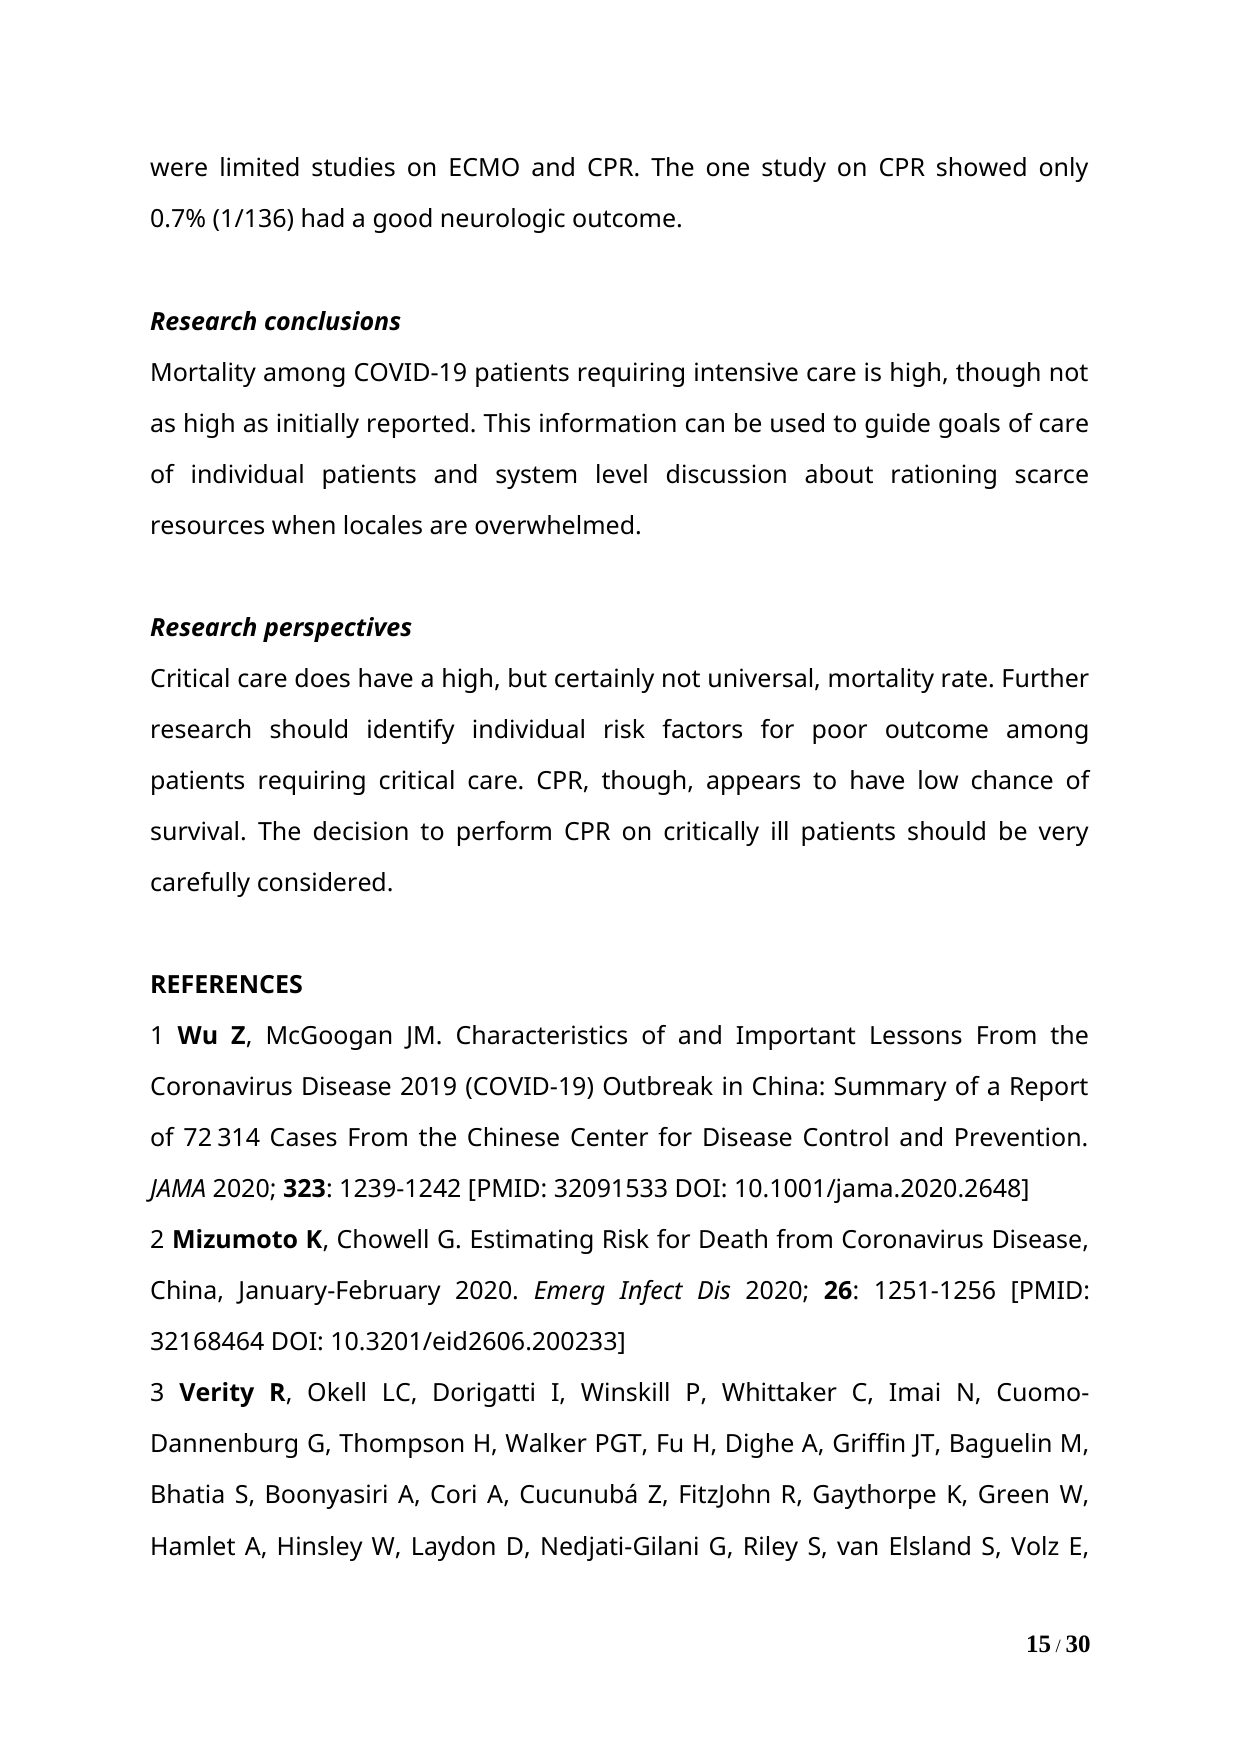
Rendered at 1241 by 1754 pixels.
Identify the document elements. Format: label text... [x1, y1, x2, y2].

text Critical care does have a high, but certainly not universal, mortality rate. Further research should identify individual risk factors for poor outcome among patients requiring critical care. CPR, though, appears to have low chance of survival. The decision to perform CPR on critically ill patients should be very carefully considered. [150, 660, 1090, 899]
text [150, 1375, 1090, 1562]
text Research conclusions [150, 303, 1090, 337]
text 2 Mizumoto K, Chowell G. Estimating Risk for Death from Coronavirus Disease, China, January-February 2020. Emerg Infect Dis 2020; 26: 1251-1256 [PMID: 32168464 DOI: 10.3201/eid2606.200233] [150, 1222, 1090, 1358]
text REFERENCES [150, 967, 1090, 1001]
text Research perspectives [150, 609, 1090, 643]
text 1 Wu Z, McGoogan JM. Characteristics of and Important Lessons From the Coronavirus Disease 2019 (COVID-19) Outbreak in China: Summary of a Report of 72 314 Cases From the Chinese Center for Disease Control and Prevention. JAMA 2020; 323: 1239-1242 [PMID: 32091533 DOI: 10.1001/jama.2020.2648] [150, 1018, 1090, 1205]
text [150, 150, 1090, 235]
text Mortality among COVID-19 patients requiring intensive care is high, though not as high as initially reported. This information can be used to guide goals of care of individual patients and system level discussion about rationing scarce resources when locales are overwhelmed. [150, 354, 1090, 541]
